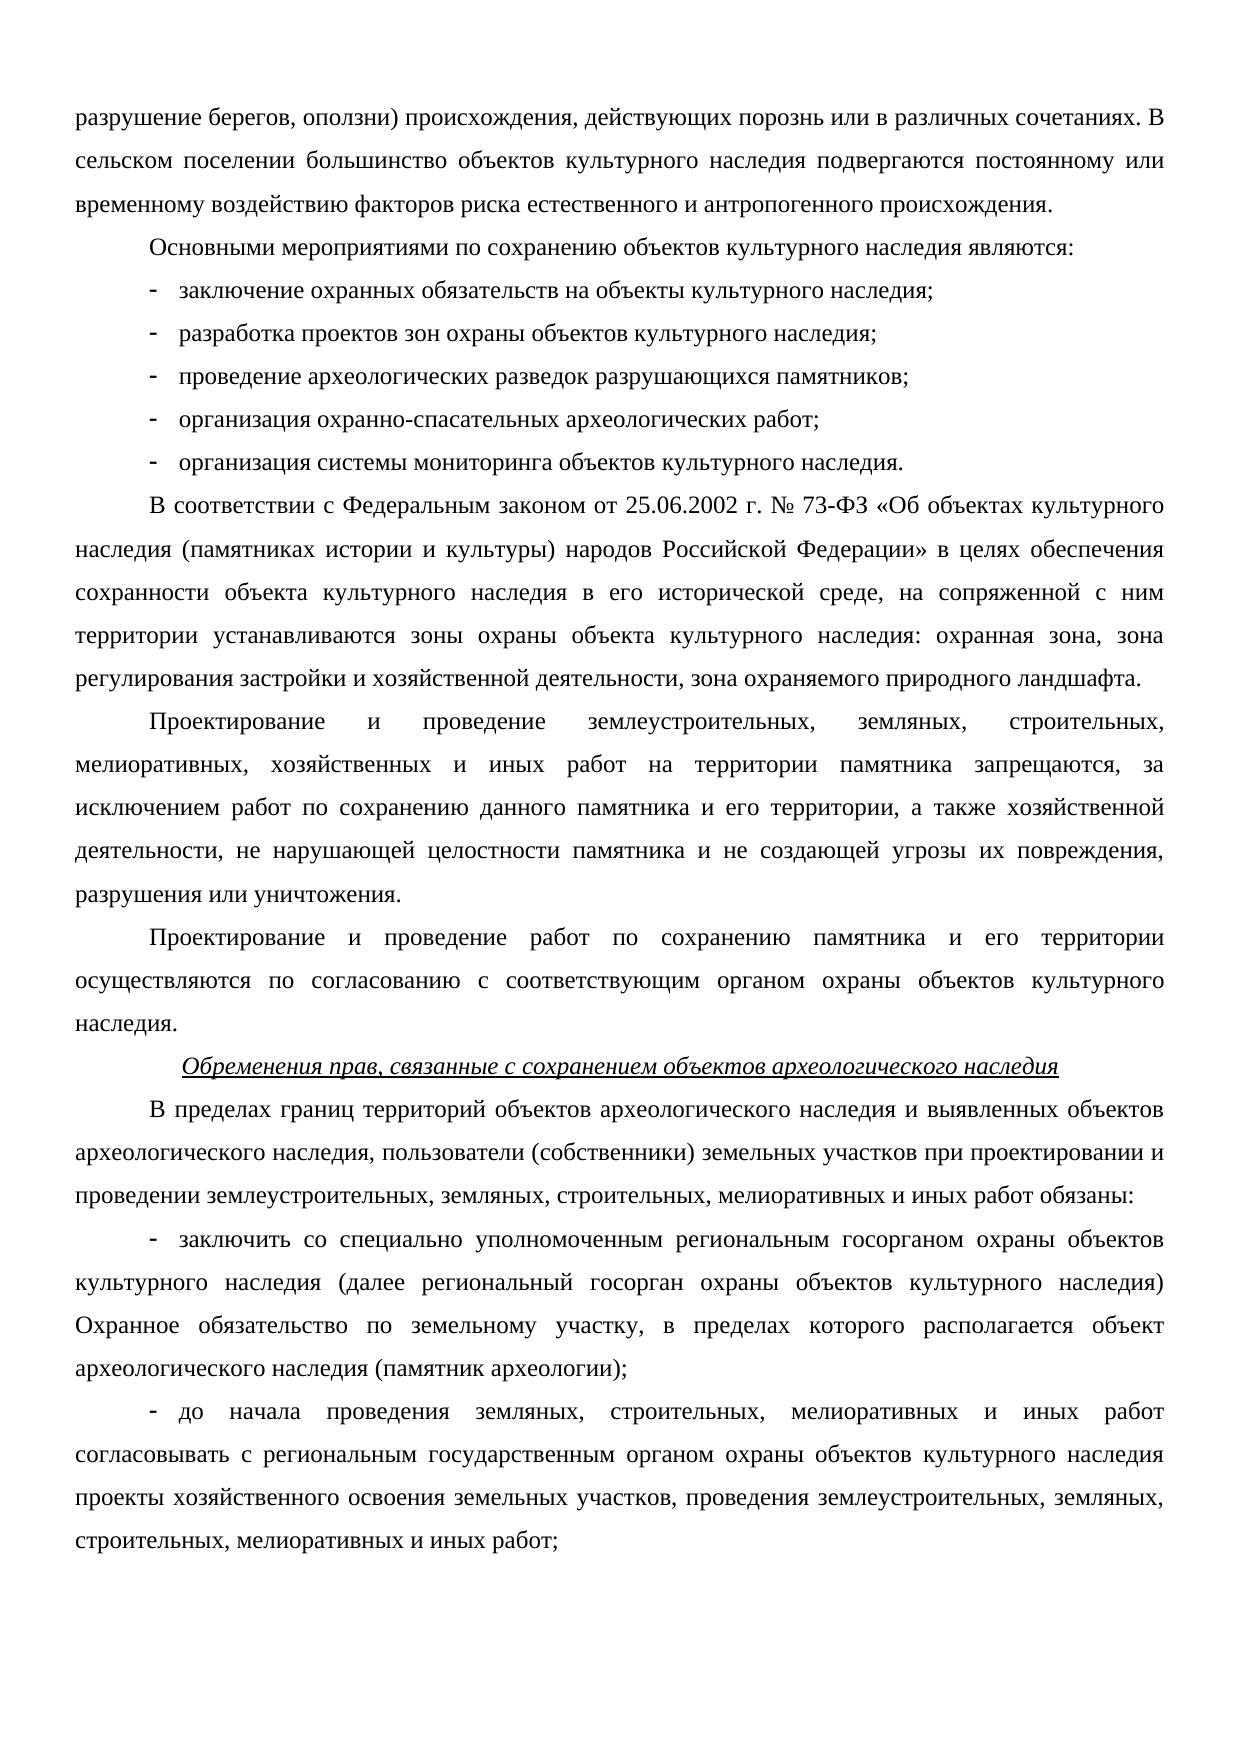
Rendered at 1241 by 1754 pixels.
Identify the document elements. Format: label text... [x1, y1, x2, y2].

list заключить со специально уполномоченным региональным госорганом охраны объектов культурного наследия (далее региональный госорган охраны объектов культурного наследия) Охранное обязательство по земельному участку, в пределах которого располагается объект археологического наследия (памятник археологии); [75, 1224, 1165, 1382]
list заключение охранных обязательств на объекты культурного наследия; [75, 275, 1165, 304]
text В пределах границ территорий объектов археологического наследия и выявленных объектов археологического наследия, пользователи (собственники) земельных участков при проектировании и проведении землеустроительных, земляных, строительных, мелиоративных и иных работ обязаны: [75, 1094, 1165, 1209]
list проведение археологических разведок разрушающихся памятников; [75, 361, 1165, 390]
text Обременения прав, связанные с сохранением объектов археологического наследия [75, 1051, 1165, 1080]
text В соответствии с Федеральным законом от 25.06.2002 г. № 73-ФЗ «Об объектах культурного наследия (памятниках истории и культуры) народов Российской Федерации» в целях обеспечения сохранности объекта культурного наследия в его исторической среде, на сопряженной с ним территории устанавливаются зоны охраны объекта культурного наследия: охранная зона, зона регулирования застройки и хозяйственной деятельности, зона охраняемого природного ландшафта. [75, 491, 1165, 692]
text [75, 102, 1165, 217]
list разработка проектов зон охраны объектов культурного наследия; [75, 318, 1165, 347]
text Проектирование и проведение работ по сохранению памятника и его территории осуществляются по согласованию с соответствующим органом охраны объектов культурного наследия. [75, 922, 1165, 1037]
list организация системы мониторинга объектов культурного наследия. [75, 447, 1165, 476]
text Основными мероприятиями по сохранению объектов культурного наследия являются: [75, 232, 1165, 261]
text Проектирование и проведение землеустроительных, земляных, строительных, мелиоративных, хозяйственных и иных работ на территории памятника запрещаются, за исключением работ по сохранению данного памятника и его территории, а также хозяйственной деятельности, не нарушающей целостности памятника и не создающей угрозы их повреждения, разрушения или уничтожения. [75, 706, 1165, 907]
list до начала проведения земляных, строительных, мелиоративных и иных работ согласовывать с региональным государственным органом охраны объектов культурного наследия проекты хозяйственного освоения земельных участков, проведения землеустроительных, земляных, строительных, мелиоративных и иных работ; [75, 1396, 1165, 1554]
list организация охранно-спасательных археологических работ; [75, 404, 1165, 433]
